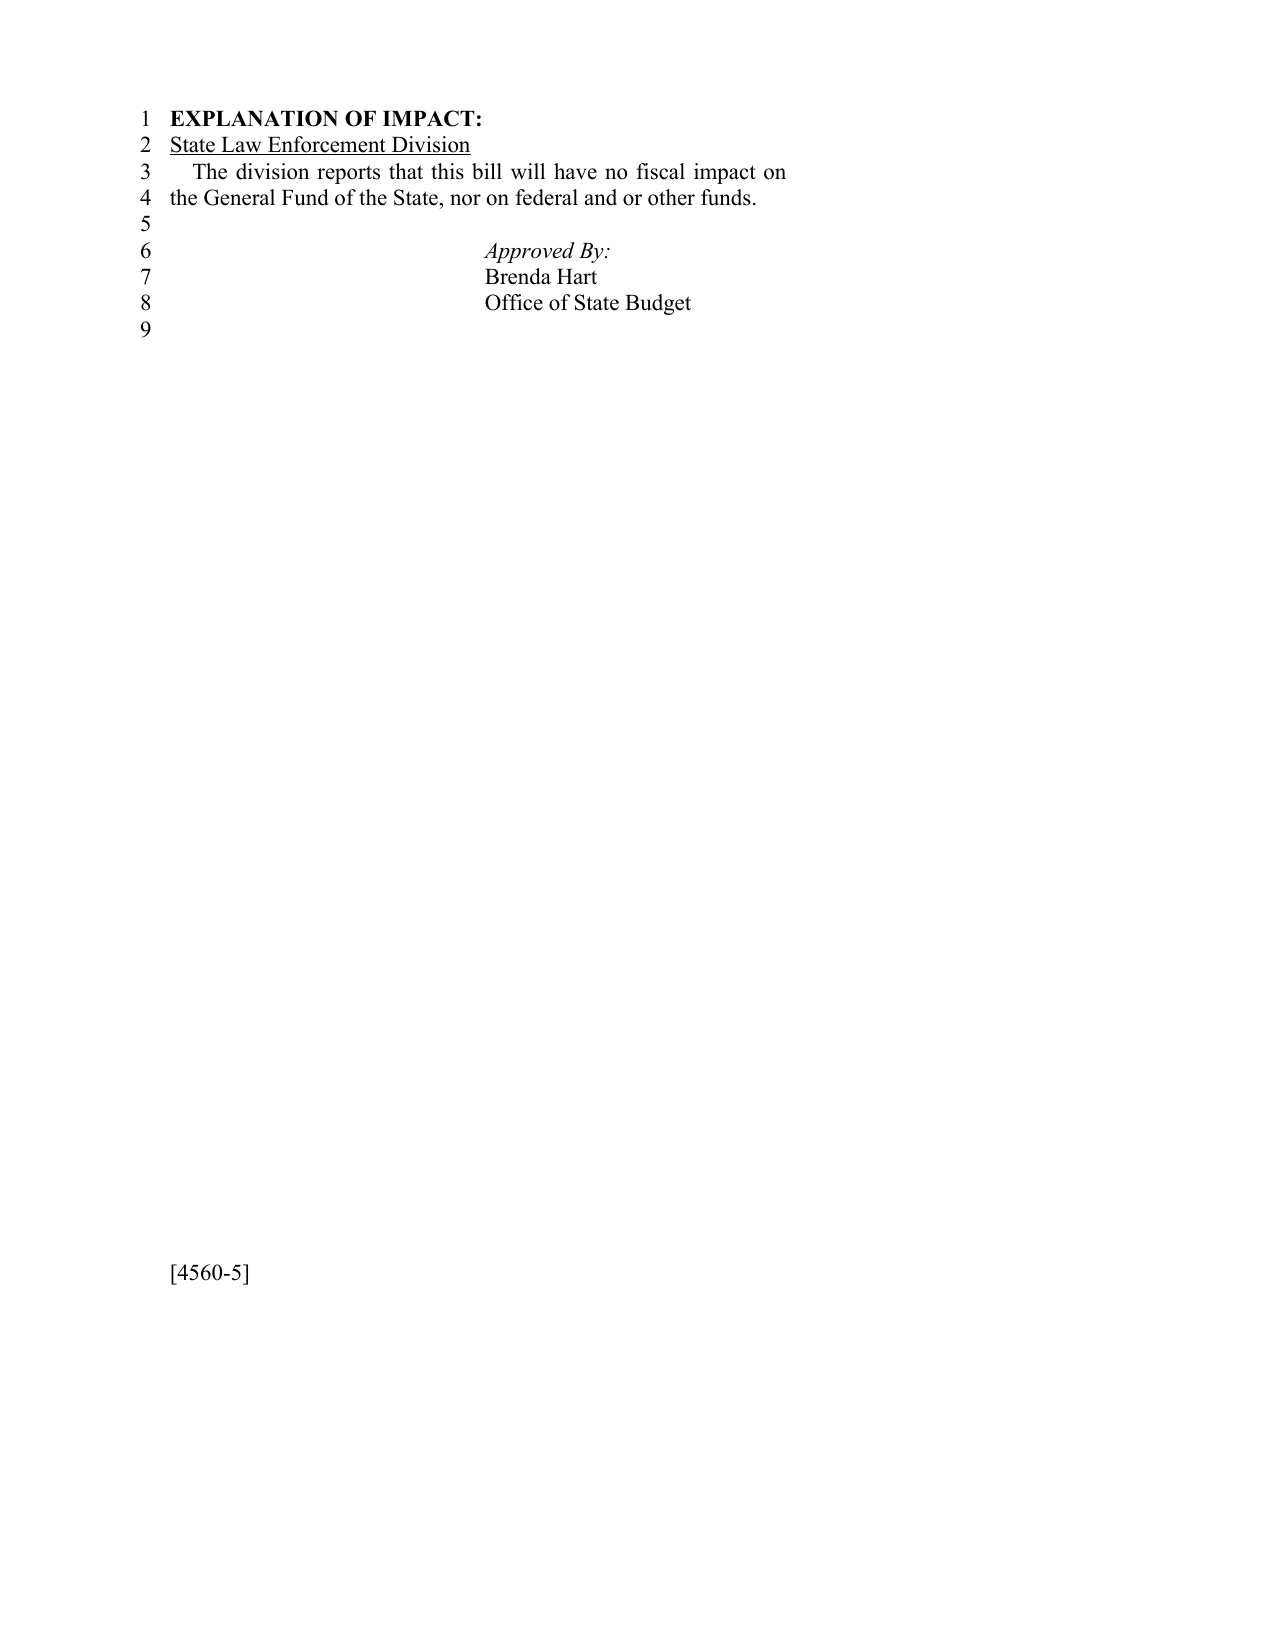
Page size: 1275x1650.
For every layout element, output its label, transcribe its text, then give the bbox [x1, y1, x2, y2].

text Approved By: [169, 237, 787, 263]
text Office of State Budget [169, 289, 787, 316]
text The division reports that this bill will have no fiscal impact on the General Fund of the State, nor on federal and or other funds. [169, 158, 787, 210]
text EXPLANATION OF IMPACT: [169, 105, 787, 131]
text State Law Enforcement Division [169, 131, 787, 158]
text Brenda Hart [169, 263, 787, 289]
